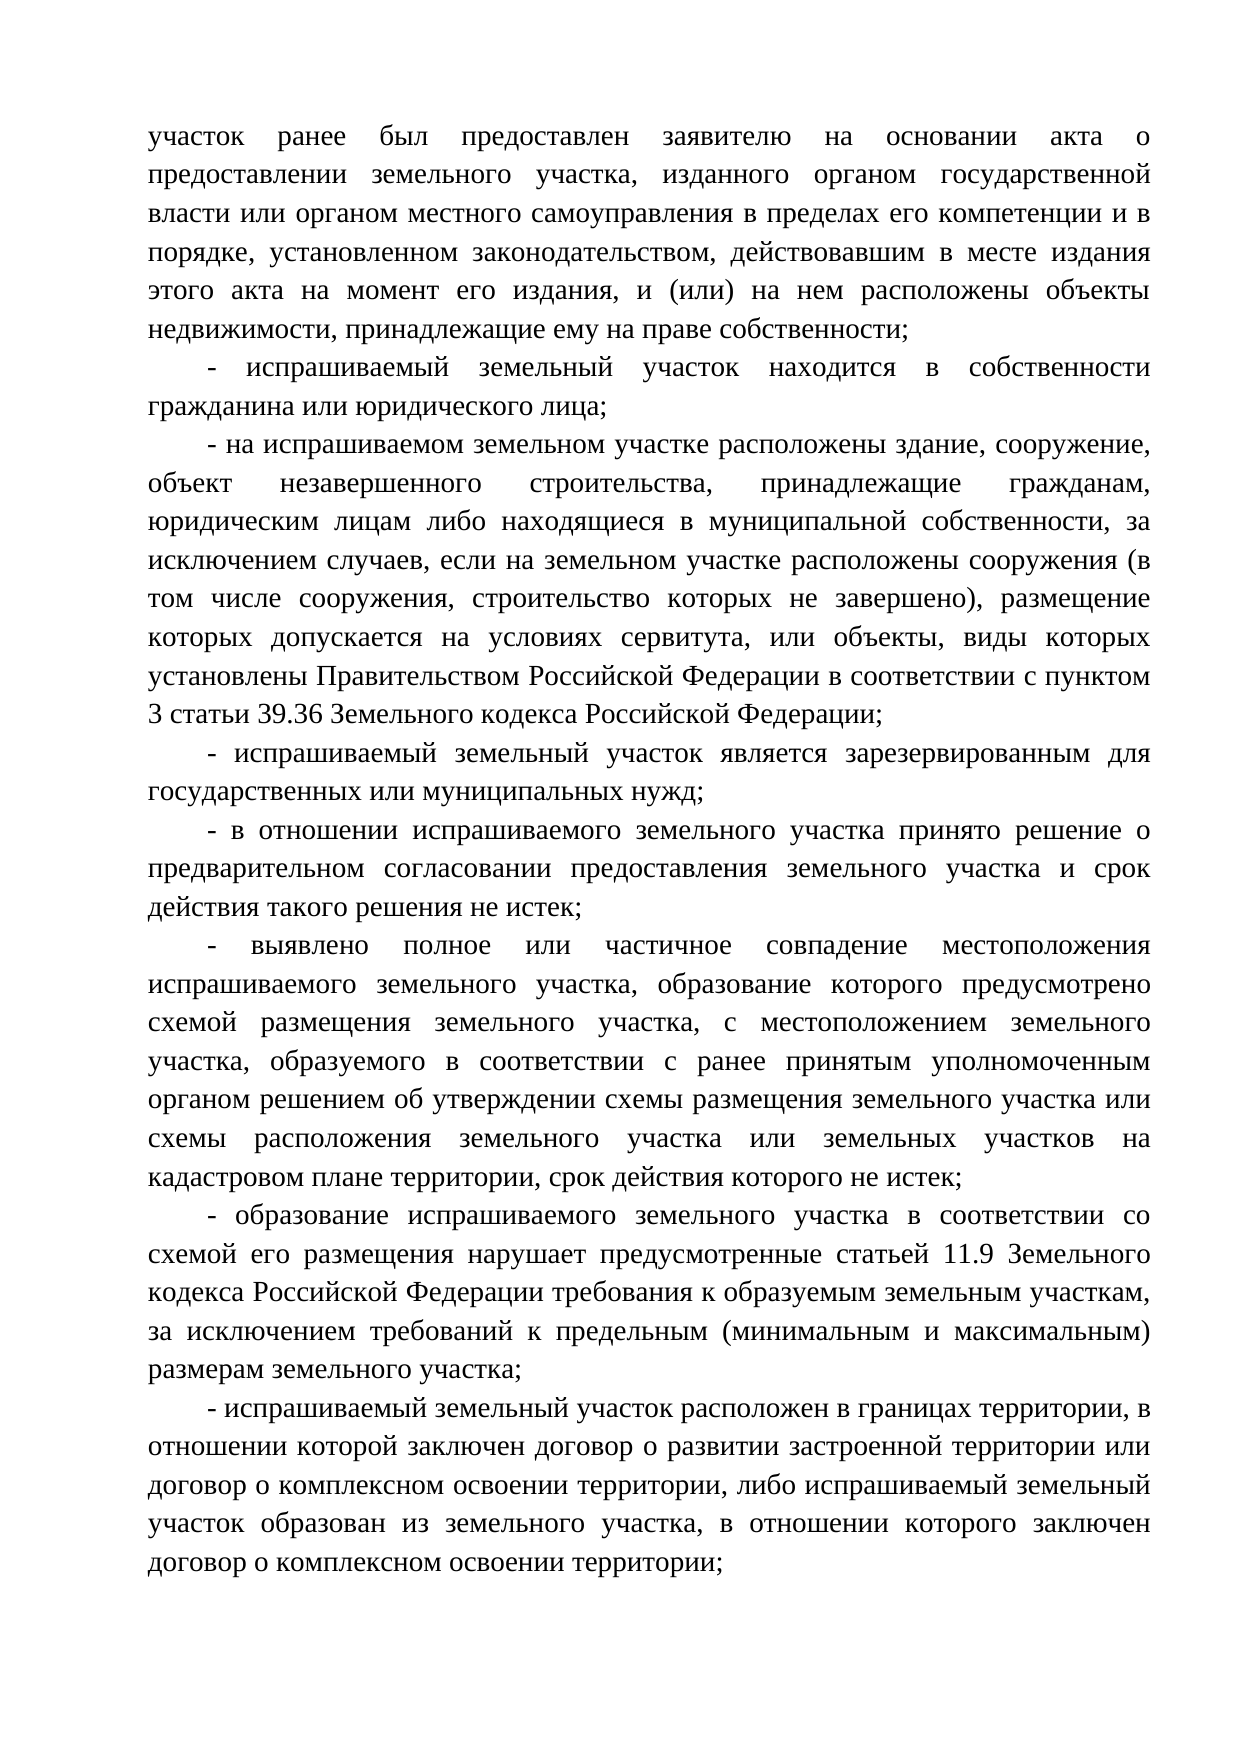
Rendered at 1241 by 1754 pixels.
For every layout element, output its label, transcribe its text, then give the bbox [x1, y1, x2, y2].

text - на испрашиваемом земельном участке расположены здание, сооружение, объект незавершенного строительства, принадлежащие гражданам, юридическим лицам либо находящиеся в муниципальной собственности, за исключением случаев, если на земельном участке расположены сооружения (в том числе сооружения, строительство которых не завершено), размещение которых допускается на условиях сервитута, или объекты, виды которых установлены Правительством Российской Федерации в соответствии с пунктом 3 статьи 39.36 Земельного кодекса Российской Федерации; [148, 426, 1152, 730]
text - образование испрашиваемого земельного участка в соответствии со схемой его размещения нарушает предусмотренные статьей 11.9 Земельного кодекса Российской Федерации требования к образуемым земельным участкам, за исключением требований к предельным (минимальным и максимальным) размерам земельного участка; [148, 1197, 1152, 1385]
text - испрашиваемый земельный участок является зарезервированным для государственных или муниципальных нужд; [148, 735, 1152, 807]
text - выявлено полное или частичное совпадение местоположения испрашиваемого земельного участка, образование которого предусмотрено схемой размещения земельного участка, с местоположением земельного участка, образуемого в соответствии с ранее принятым уполномоченным органом решением об утверждении схемы размещения земельного участка или схемы расположения земельного участка или земельных участков на кадастровом плане территории, срок действия которого не истек; [148, 927, 1152, 1192]
text - испрашиваемый земельный участок расположен в границах территории, в отношении которой заключен договор о развитии застроенной территории или договор о комплексном освоении территории, либо испрашиваемый земельный участок образован из земельного участка, в отношении которого заключен договор о комплексном освоении территории; [148, 1390, 1152, 1578]
text - испрашиваемый земельный участок находится в собственности гражданина или юридического лица; [148, 349, 1152, 421]
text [148, 118, 1152, 344]
text - в отношении испрашиваемого земельного участка принято решение о предварительном согласовании предоставления земельного участка и срок действия такого решения не истек; [148, 812, 1152, 922]
